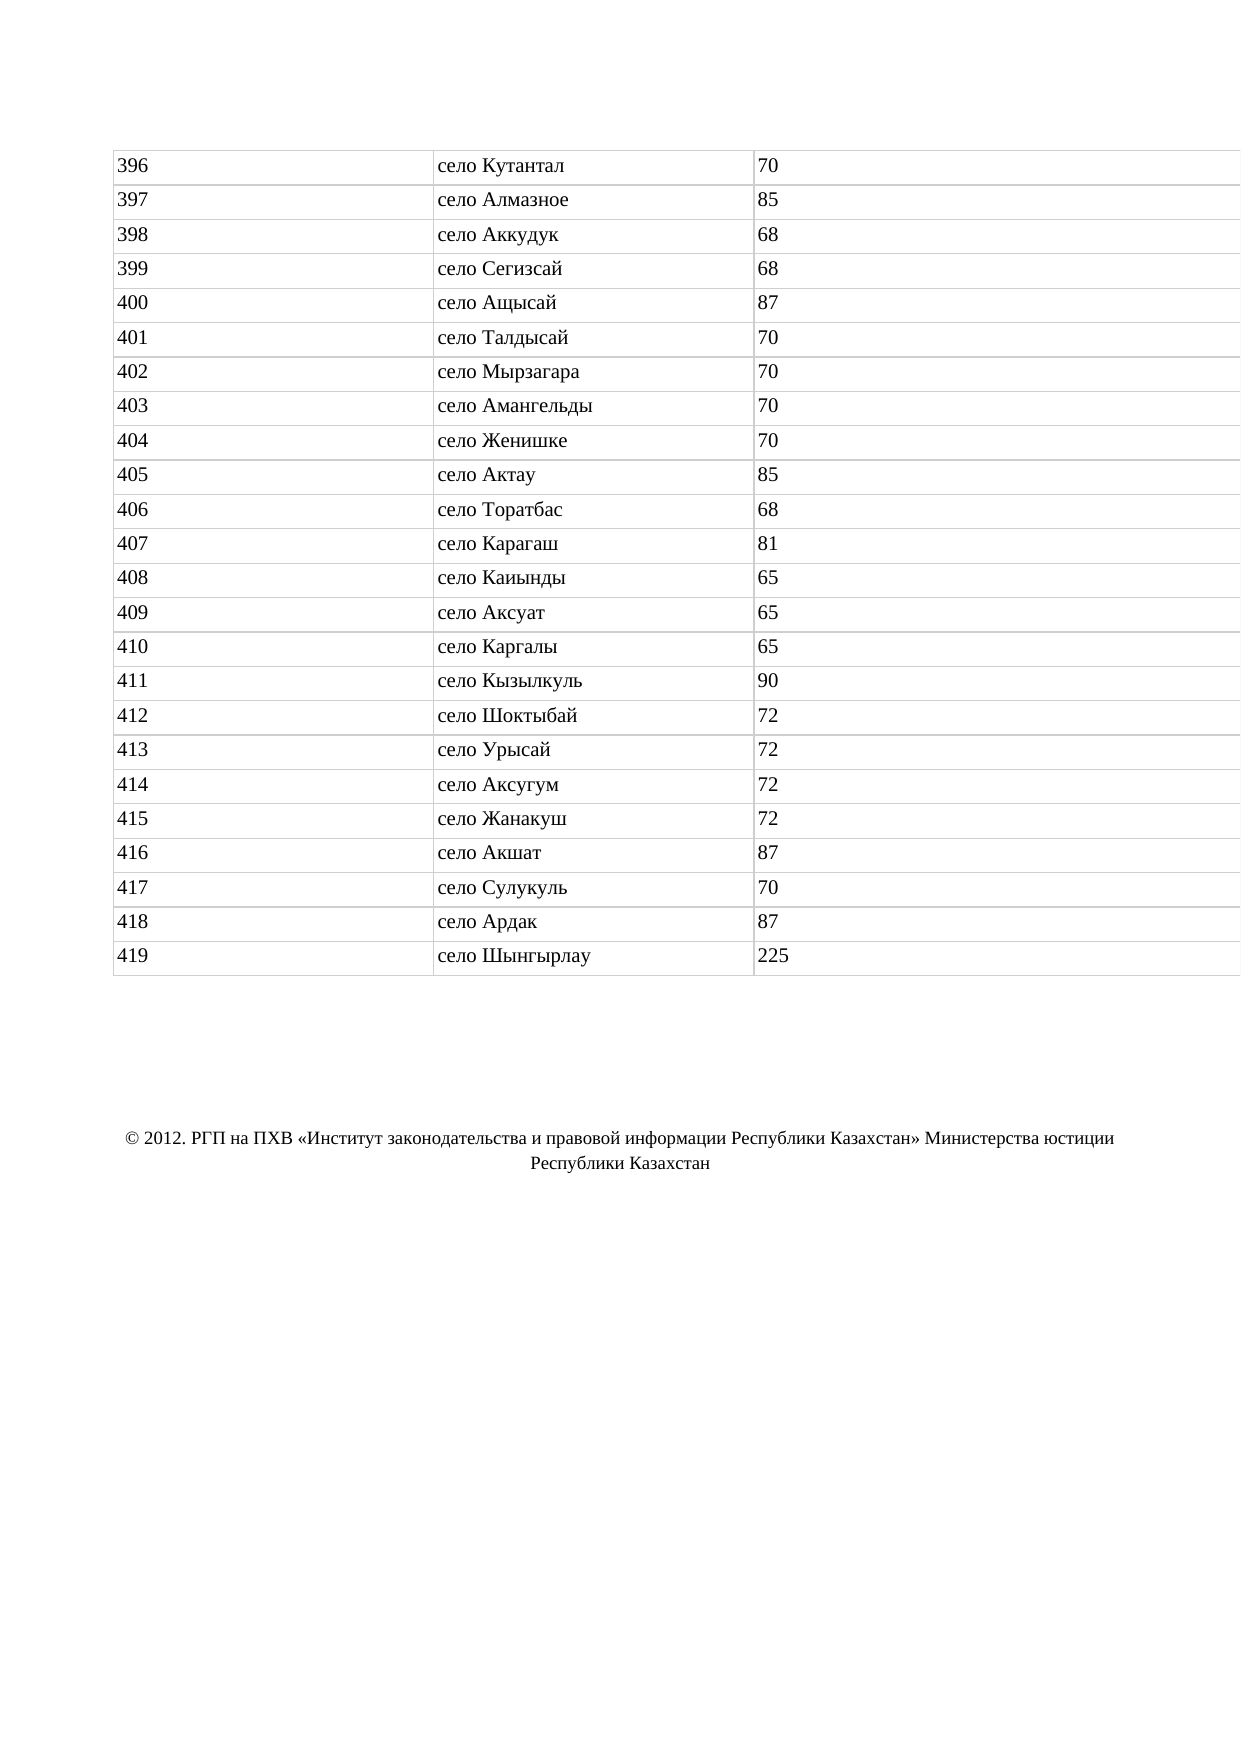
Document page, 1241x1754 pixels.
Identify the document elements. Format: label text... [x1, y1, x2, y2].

table_cell 418 [114, 908, 433, 941]
table_cell село Шоктыбай [434, 701, 753, 734]
table_cell 411 [114, 667, 433, 700]
table_cell 407 [114, 529, 433, 562]
table_cell 87 [755, 289, 1240, 322]
table_cell село Аксуат [434, 598, 753, 631]
table_cell 412 [114, 701, 433, 734]
table_cell 70 [755, 873, 1240, 906]
table_cell село Амангельды [434, 392, 753, 425]
table_cell 415 [114, 804, 433, 837]
table_cell село Сегизсай [434, 254, 753, 287]
table_cell 405 [114, 461, 433, 494]
table_cell село Каргалы [434, 633, 753, 666]
table_cell 81 [755, 529, 1240, 562]
table_cell село Мырзагара [434, 358, 753, 391]
table_cell село Аккудук [434, 220, 753, 253]
table_cell 409 [114, 598, 433, 631]
table_cell 401 [114, 323, 433, 356]
table_cell село Женишке [434, 426, 753, 459]
table_cell 68 [755, 495, 1240, 528]
table_cell 408 [114, 564, 433, 597]
table_cell 397 [114, 186, 433, 219]
table_cell село Жанакуш [434, 804, 753, 837]
table_cell 400 [114, 289, 433, 322]
text © 2012. РГП на ПХВ «Институт законодательства и правовой информации Республики Казахстан» Министерства юстиции Республики Казахстан [112, 1127, 1128, 1174]
table_cell село Акшат [434, 839, 753, 872]
table_cell 72 [755, 770, 1240, 803]
table_cell село Алмазное [434, 186, 753, 219]
table_cell село Талдысай [434, 323, 753, 356]
table_cell 417 [114, 873, 433, 906]
table_cell село Торатбас [434, 495, 753, 528]
table_cell село Актау [434, 461, 753, 494]
table_cell село Аксугум [434, 770, 753, 803]
table_cell село Ардак [434, 908, 753, 941]
table_cell 398 [114, 220, 433, 253]
table_cell 402 [114, 358, 433, 391]
table_cell 85 [755, 186, 1240, 219]
table_cell 87 [755, 839, 1240, 872]
table_cell 404 [114, 426, 433, 459]
table_cell 68 [755, 254, 1240, 287]
table_cell 70 [755, 358, 1240, 391]
table_cell 68 [755, 220, 1240, 253]
table_cell село Каиынды [434, 564, 753, 597]
table_cell 72 [755, 736, 1240, 769]
table_cell 410 [114, 633, 433, 666]
table_cell 70 [755, 151, 1240, 184]
table_cell 70 [755, 323, 1240, 356]
table_cell 65 [755, 598, 1240, 631]
table_cell 399 [114, 254, 433, 287]
table_cell село Кызылкуль [434, 667, 753, 700]
table_cell 90 [755, 667, 1240, 700]
table_cell 225 [755, 942, 1240, 975]
table_cell 72 [755, 701, 1240, 734]
table_cell 70 [755, 392, 1240, 425]
table_cell село Карагаш [434, 529, 753, 562]
table_cell 87 [755, 908, 1240, 941]
table_cell 413 [114, 736, 433, 769]
table_cell 406 [114, 495, 433, 528]
table_cell село Ащысай [434, 289, 753, 322]
table_cell 416 [114, 839, 433, 872]
table_cell село Шынгырлау [434, 942, 753, 975]
table_cell село Сулукуль [434, 873, 753, 906]
table_cell 403 [114, 392, 433, 425]
table_cell село Кутантал [434, 151, 753, 184]
table_cell 396 [114, 151, 433, 184]
table_cell 65 [755, 633, 1240, 666]
table_cell 70 [755, 426, 1240, 459]
table_cell 72 [755, 804, 1240, 837]
table_cell село Урысай [434, 736, 753, 769]
table_cell 419 [114, 942, 433, 975]
table_cell 65 [755, 564, 1240, 597]
table_cell 85 [755, 461, 1240, 494]
table_cell 414 [114, 770, 433, 803]
